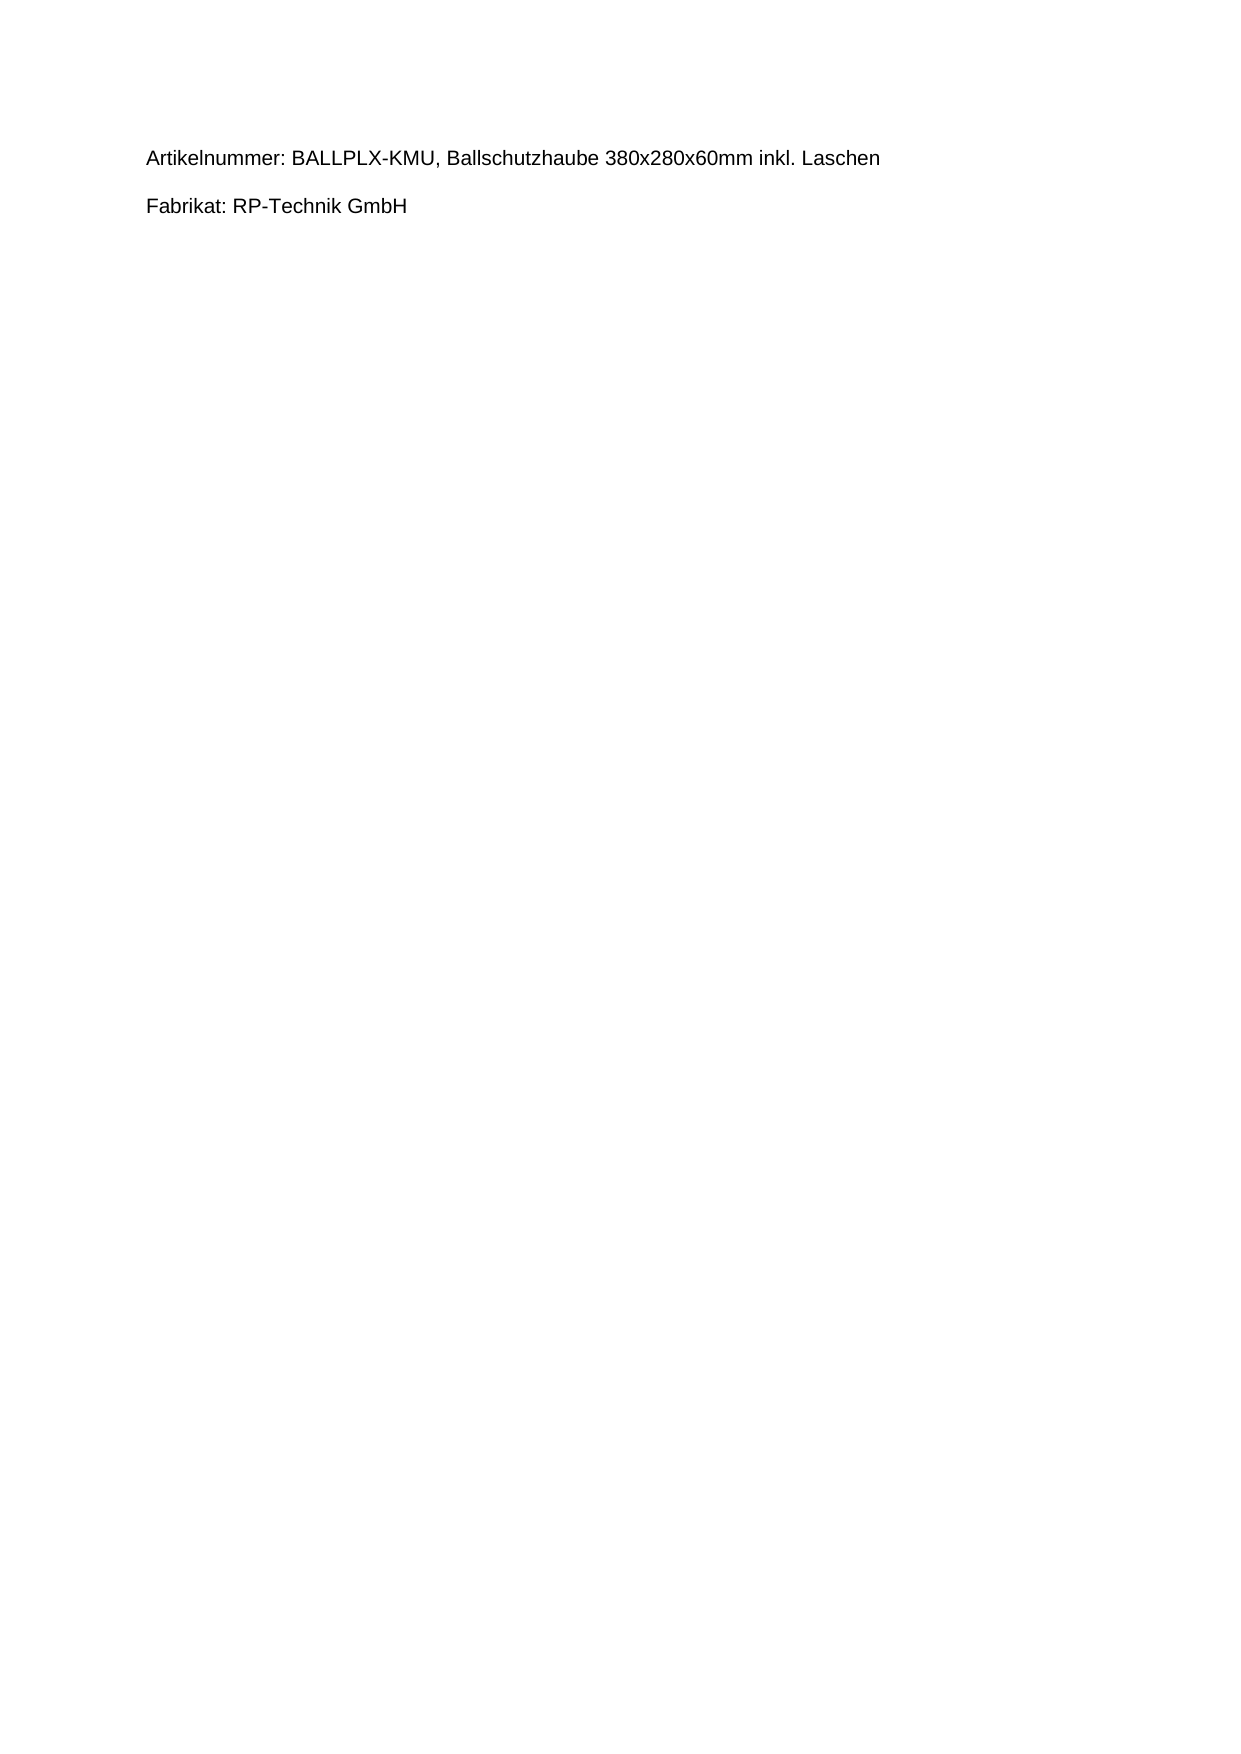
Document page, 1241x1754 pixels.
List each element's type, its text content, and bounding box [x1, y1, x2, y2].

text Fabrikat: RP-Technik GmbH [146, 194, 1094, 218]
text Artikelnummer: BALLPLX-KMU, Ballschutzhaube 380x280x60mm inkl. Laschen [146, 146, 1094, 170]
